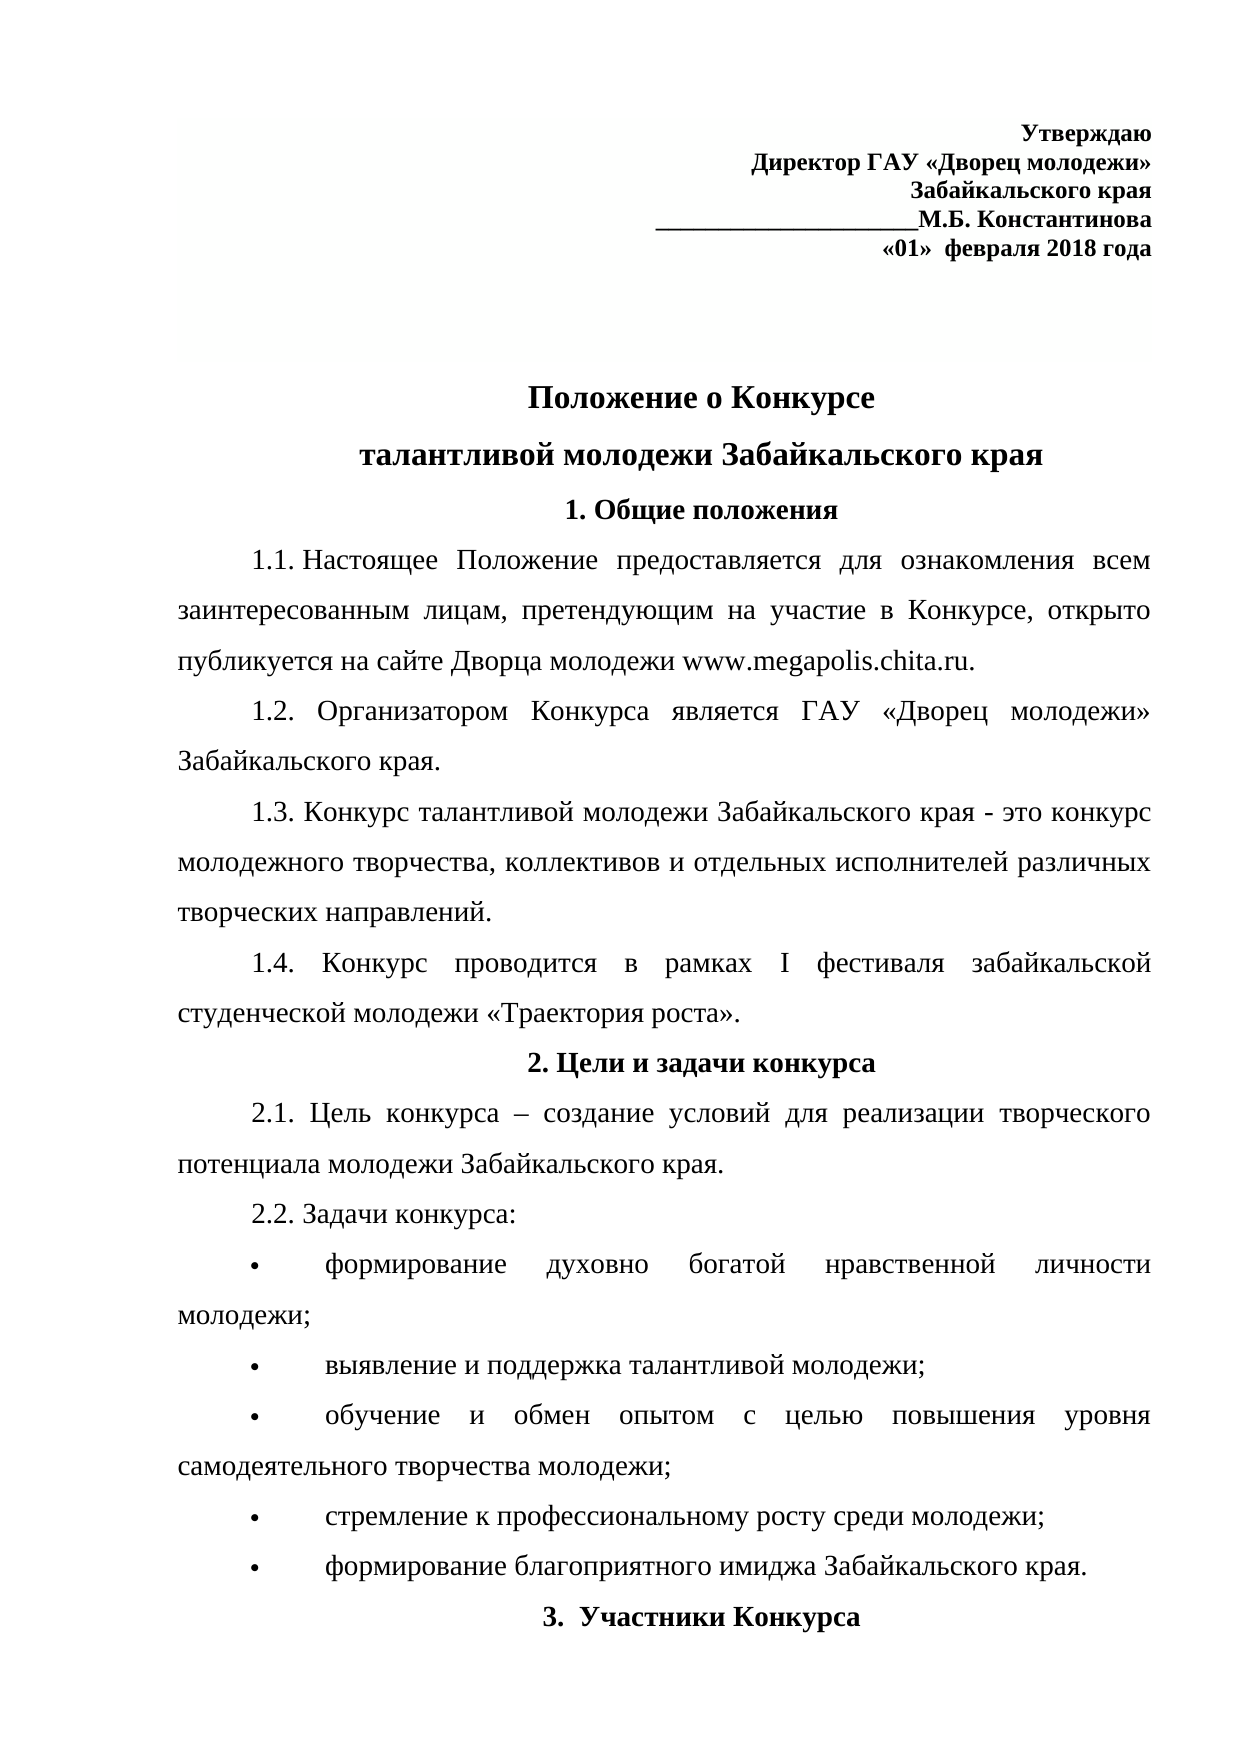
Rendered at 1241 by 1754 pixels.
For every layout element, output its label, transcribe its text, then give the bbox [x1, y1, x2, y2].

list формирование благоприятного имиджа Забайкальского края. [177, 1548, 1152, 1582]
text Директор ГАУ «Дворец молодежи» [177, 147, 1152, 176]
text 2. Цели и задачи конкурса [177, 1045, 1152, 1079]
text 2.2. Задачи конкурса: [177, 1196, 1152, 1230]
text 1. Общие положения [177, 492, 1152, 525]
list стремление к профессиональному росту среди молодежи; [177, 1498, 1152, 1532]
text Положение о Конкурсе [177, 377, 1152, 415]
text талантливой молодежи Забайкальского края [177, 434, 1152, 473]
text 1.4. Конкурс проводится в рамках I фестиваля забайкальской студенческой молодежи «Траектория роста». [177, 945, 1152, 1028]
text 2.1. Цель конкурса – создание условий для реализации творческого потенциала молодежи Забайкальского края. [177, 1096, 1152, 1179]
text 1.2. Организатором Конкурса является ГАУ «Дворец молодежи» Забайкальского края. [177, 693, 1152, 777]
list выявление и поддержка талантливой молодежи; [177, 1347, 1152, 1381]
list обучение и обмен опытом с целью повышения уровня самодеятельного творчества молодежи; [177, 1397, 1152, 1481]
text 1.1. Настоящее Положение предоставляется для ознакомления всем заинтересованным лицам, претендующим на участие в Конкурсе, открыто публикуется на сайте Дворца молодежи www.megapolis.chita.ru. [177, 542, 1152, 676]
text «01» февраля 2018 года [177, 233, 1152, 262]
list формирование духовно богатой нравственной личности молодежи; [177, 1247, 1152, 1330]
text 1.3. Конкурс талантливой молодежи Забайкальского края - это конкурс молодежного творчества, коллективов и отдельных исполнителей различных творческих направлений. [177, 794, 1152, 928]
text 3. Участники Конкурса [177, 1599, 1152, 1632]
text Забайкальского края [177, 176, 1152, 204]
text Утверждаю [177, 118, 1152, 147]
text _____________________М.Б. Константинова [177, 204, 1152, 233]
